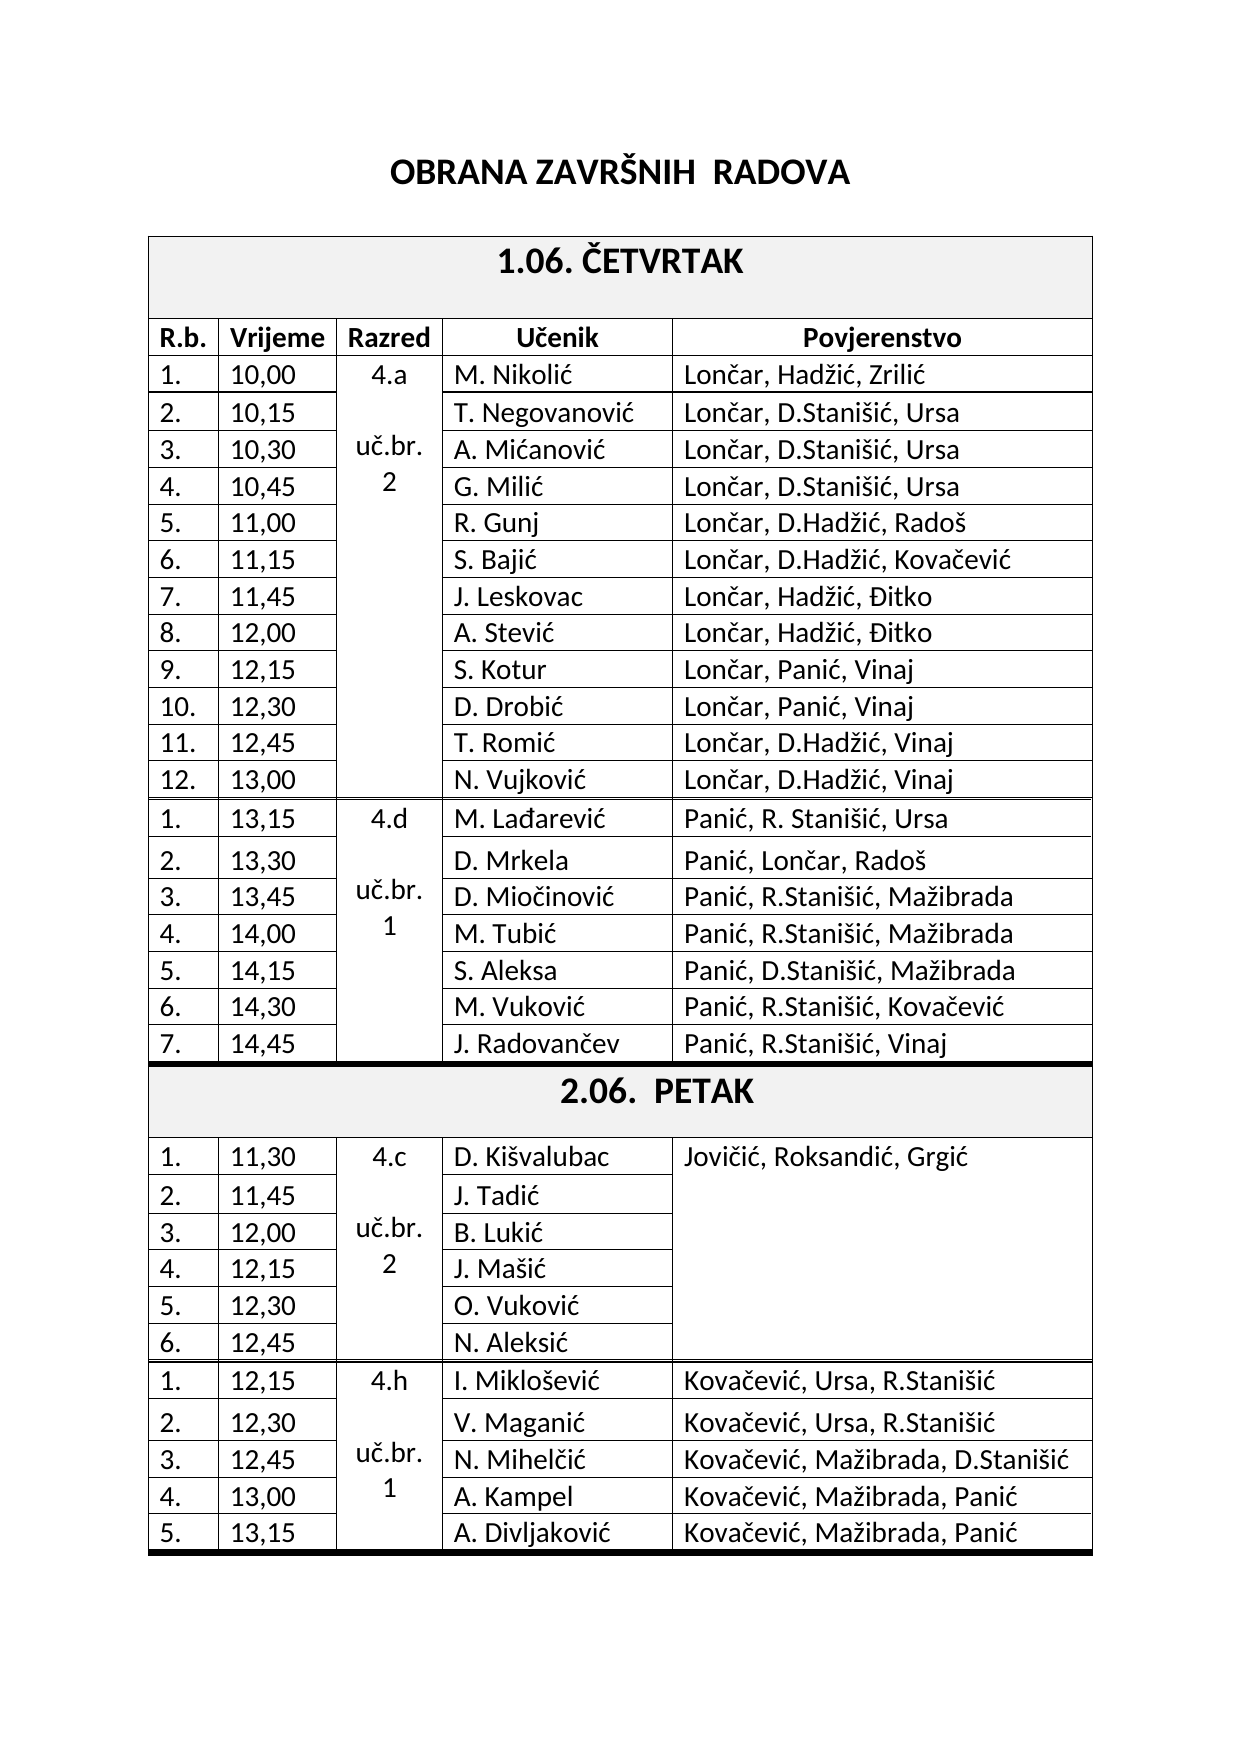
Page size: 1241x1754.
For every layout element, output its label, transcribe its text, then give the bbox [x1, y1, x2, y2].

table_cell Kovačević, Ursa, R.Stanišić [673, 1399, 1092, 1440]
table_cell 4.h uč.br. 1 [337, 1363, 442, 1549]
table_cell 4. [149, 915, 218, 951]
table_cell A. Mićanović [443, 431, 672, 467]
table_cell 13,00 [219, 761, 336, 797]
table_cell 3. [149, 1214, 218, 1249]
table_cell A. Kampel [443, 1478, 672, 1513]
table_cell R.b. [149, 319, 218, 355]
table_cell 10,15 [219, 393, 336, 430]
table_cell 7. [149, 578, 218, 613]
table_cell D. Mrkela [443, 837, 672, 877]
table_cell Lončar, Hadžić, Zrilić [673, 356, 1092, 391]
table_cell 14,45 [219, 1025, 336, 1061]
table_cell A. Divljaković [443, 1514, 672, 1549]
table_cell 14,30 [219, 989, 336, 1024]
table_cell 5. [149, 1514, 218, 1549]
table_cell O. Vuković [443, 1287, 672, 1323]
table_cell 11,45 [219, 1175, 336, 1213]
table_cell 4. [149, 468, 218, 503]
table_cell Kovačević, Mažibrada, D.Stanišić [673, 1441, 1092, 1477]
table_cell A. Stević [443, 615, 672, 650]
table_cell 12. [149, 761, 218, 797]
table_cell 4. [149, 1478, 218, 1513]
table_cell Lončar, Panić, Vinaj [673, 688, 1092, 723]
table_cell 11,00 [219, 505, 336, 540]
table_cell 11. [149, 725, 218, 760]
table_cell 14,00 [219, 915, 336, 951]
table_cell V. Maganić [443, 1399, 672, 1440]
table_cell J. Tadić [443, 1175, 672, 1213]
table_cell 6. [149, 541, 218, 577]
table_cell 1. [149, 1138, 218, 1174]
table_cell J. Mašić [443, 1250, 672, 1286]
table_cell 12,00 [219, 615, 336, 650]
table_cell Panić, R.Stanišić, Mažibrada [673, 915, 1092, 951]
table_cell N. Aleksić [443, 1324, 672, 1359]
table_cell 12,15 [219, 1363, 336, 1398]
table_cell Lončar, D.Hadžić, Radoš [673, 505, 1092, 540]
table_cell Kovačević, Mažibrada, Panić [673, 1478, 1092, 1513]
table_cell 10. [149, 688, 218, 723]
table_cell Povjerenstvo [673, 319, 1092, 355]
table_cell 9. [149, 651, 218, 687]
table_cell 3. [149, 431, 218, 467]
table_cell 4.c uč.br. 2 [337, 1138, 442, 1359]
table_cell J. Leskovac [443, 578, 672, 613]
table_cell Panić, Lončar, Radoš [673, 836, 1092, 877]
table_cell 11,45 [219, 578, 336, 613]
table_cell 10,45 [219, 468, 336, 503]
table_cell M. Nikolić [443, 356, 672, 391]
table_cell 2. [149, 837, 218, 877]
table_cell I. Miklošević [443, 1363, 672, 1398]
table_cell S. Kotur [443, 651, 672, 687]
table_cell 12,45 [219, 725, 336, 760]
table_cell Lončar, Hadžić, Đitko [673, 578, 1092, 613]
text OBRANA ZAVRŠNIH RADOVA [148, 148, 1093, 193]
table_cell 6. [149, 1324, 218, 1359]
table_cell 13,00 [219, 1478, 336, 1513]
table_cell R. Gunj [443, 505, 672, 540]
table_cell 13,15 [219, 1514, 336, 1549]
table_cell 12,30 [219, 1287, 336, 1323]
table_cell 12,45 [219, 1324, 336, 1359]
table_cell Lončar, Panić, Vinaj [673, 651, 1092, 687]
table_cell Lončar, D.Stanišić, Ursa [673, 431, 1092, 467]
table_cell Kovačević, Mažibrada, Panić [673, 1513, 1092, 1549]
table_cell Lončar, D.Hadžić, Kovačević [673, 541, 1092, 577]
table_cell Razred [337, 319, 442, 355]
table_cell Učenik [443, 319, 672, 355]
table_cell 1. [149, 800, 218, 836]
table_cell 11,30 [219, 1138, 336, 1174]
table_cell S. Bajić [443, 541, 672, 577]
table_cell J. Radovančev [443, 1025, 672, 1061]
table_cell 12,45 [219, 1441, 336, 1477]
table_cell 7. [149, 1025, 218, 1061]
table_cell 12,15 [219, 1250, 336, 1286]
table_cell 1. [149, 356, 218, 391]
table_cell G. Milić [443, 468, 672, 503]
table_cell 4.a uč.br. 2 [337, 356, 442, 797]
table_cell Kovačević, Ursa, R.Stanišić [673, 1363, 1092, 1398]
table_cell Lončar, D.Stanišić, Ursa [673, 468, 1092, 503]
table_cell D. Drobić [443, 688, 672, 723]
table_cell Lončar, D.Hadžić, Vinaj [673, 725, 1092, 760]
table_cell Panić, R.Stanišić, Mažibrada [673, 879, 1092, 914]
table_cell 3. [149, 879, 218, 914]
table_cell M. Tubić [443, 915, 672, 951]
table_cell N. Vujković [443, 761, 672, 797]
table_cell Panić, R.Stanišić, Kovačević [673, 989, 1092, 1024]
table_cell 14,15 [219, 952, 336, 987]
table_cell 2. [149, 1399, 218, 1440]
table_cell 8. [149, 615, 218, 650]
table_cell 3. [149, 1441, 218, 1477]
table_cell D. Kišvalubac [443, 1138, 672, 1174]
table_cell 5. [149, 952, 218, 987]
table_cell 2. [149, 393, 218, 430]
table_cell 5. [149, 505, 218, 540]
table_cell B. Lukić [443, 1214, 672, 1249]
table_cell Panić, D.Stanišić, Mažibrada [673, 952, 1092, 987]
table_cell D. Miočinović [443, 879, 672, 914]
table_cell 11,15 [219, 541, 336, 577]
table_cell Lončar, Hadžić, Đitko [673, 615, 1092, 650]
table_cell S. Aleksa [443, 952, 672, 987]
table_cell 13,30 [219, 837, 336, 877]
table_cell 10,30 [219, 431, 336, 467]
table_header 1.06. ČETVRTAK [149, 237, 1092, 318]
table_cell Lončar, D.Stanišić, Ursa [673, 393, 1092, 430]
table_cell M. Lađarević [443, 800, 672, 836]
table_cell Vrijeme [219, 319, 336, 355]
table_cell 4. [149, 1250, 218, 1286]
table_cell 12,30 [219, 688, 336, 723]
table_cell N. Mihelčić [443, 1441, 672, 1477]
table_cell 1. [149, 1363, 218, 1398]
table_cell T. Negovanović [443, 393, 672, 430]
table_cell Lončar, D.Hadžić, Vinaj [673, 761, 1092, 797]
table_cell Panić, R.Stanišić, Vinaj [673, 1025, 1092, 1061]
table_cell Panić, R. Stanišić, Ursa [673, 798, 1092, 836]
table_cell 13,45 [219, 879, 336, 914]
table_cell 12,30 [219, 1399, 336, 1440]
table_cell Jovičić, Roksandić, Grgić [673, 1138, 1092, 1359]
table_cell M. Vuković [443, 989, 672, 1024]
table_cell 12,00 [219, 1214, 336, 1249]
table_cell 4.d uč.br. 1 [337, 800, 442, 1061]
table_cell 2. [149, 1175, 218, 1213]
table_cell 10,00 [219, 356, 336, 391]
table_cell 5. [149, 1287, 218, 1323]
table_cell 13,15 [219, 800, 336, 836]
table_cell 2.06. PETAK [149, 1067, 1092, 1137]
table_cell 6. [149, 989, 218, 1024]
table_cell 12,15 [219, 651, 336, 687]
table_cell T. Romić [443, 725, 672, 760]
